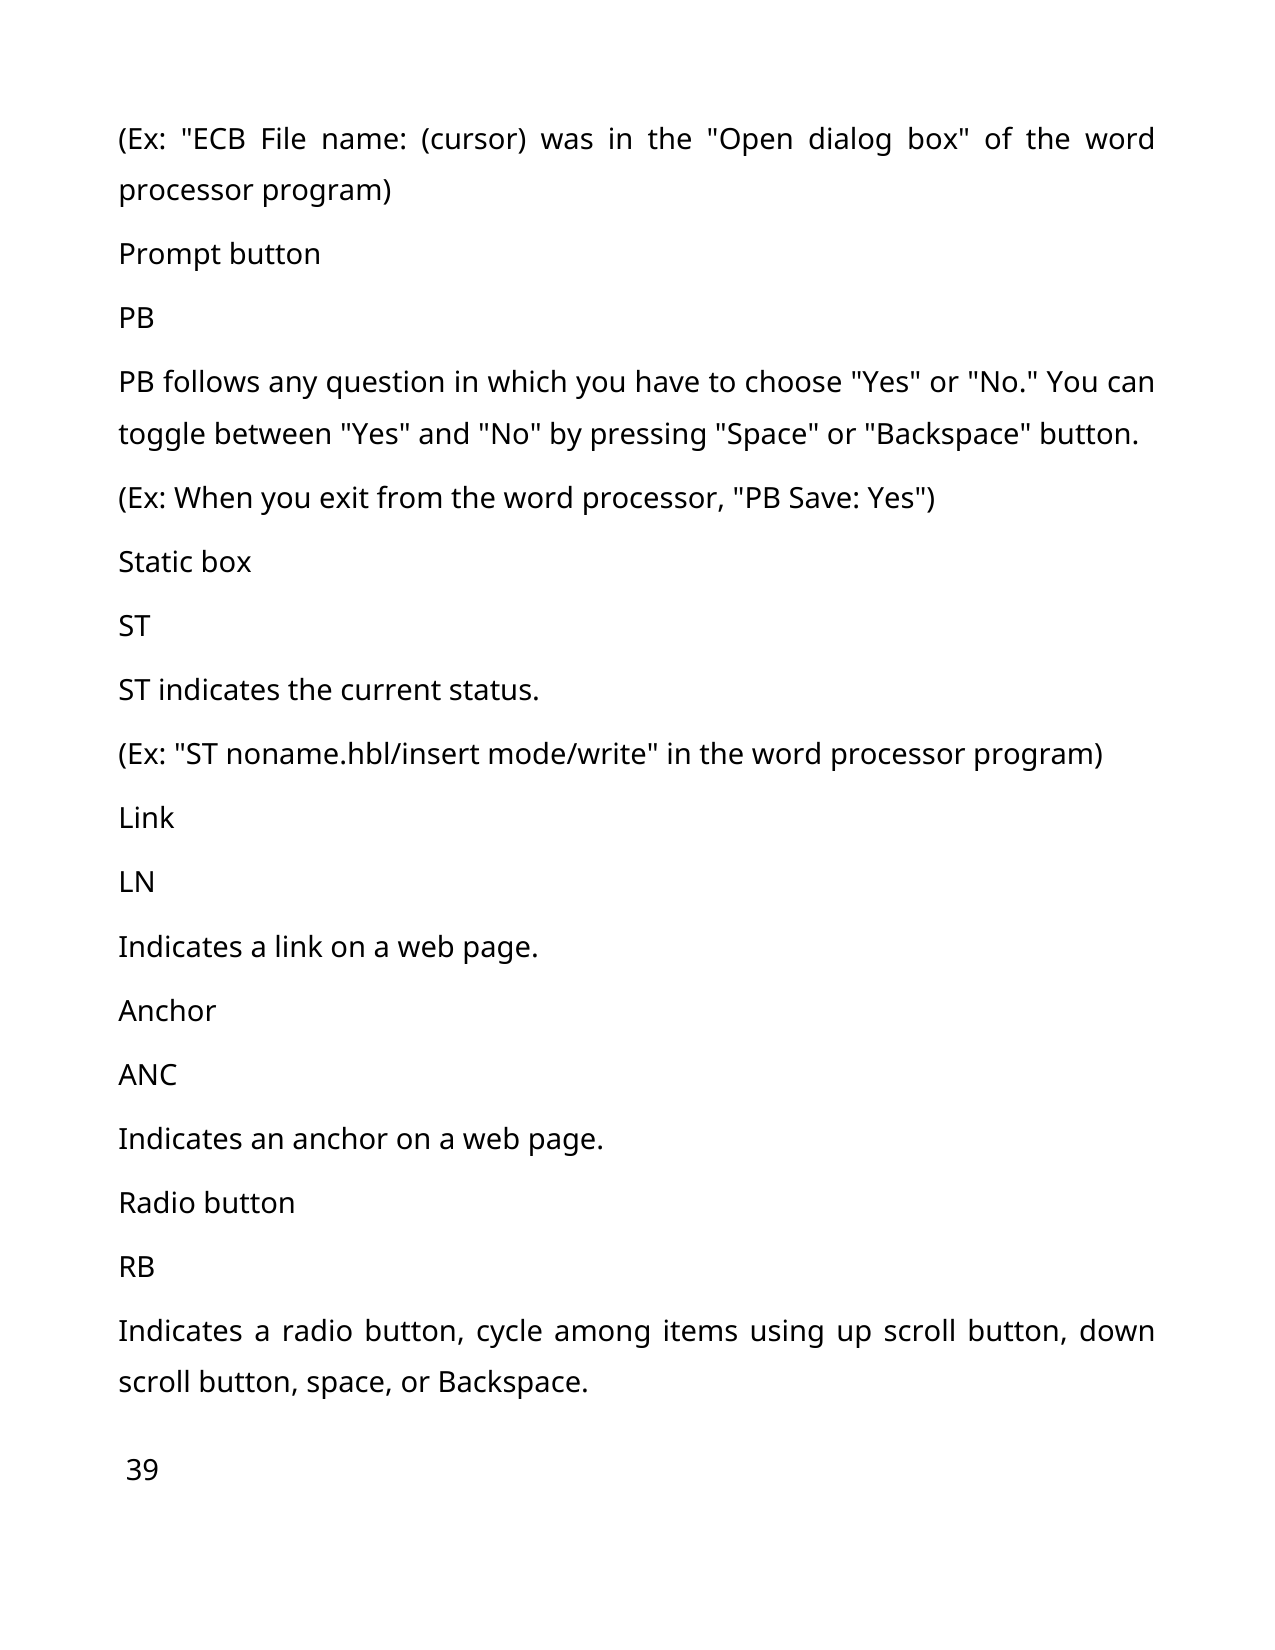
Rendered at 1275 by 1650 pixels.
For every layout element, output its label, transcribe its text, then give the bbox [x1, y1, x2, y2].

text Indicates a radio button, cycle among items using up scroll button, down scroll button, space, or Backspace. [118, 1310, 1157, 1401]
text LN [118, 862, 1157, 901]
text (Ex: When you exit from the word processor, "PB Save: Yes") [118, 477, 1157, 517]
text Anchor [118, 990, 1157, 1029]
text ST indicates the current status. [118, 669, 1157, 709]
text Indicates an anchor on a web page. [118, 1118, 1157, 1158]
text Indicates a link on a web page. [118, 926, 1157, 966]
text RB [118, 1246, 1157, 1286]
text Prompt button [118, 234, 1157, 273]
text PB follows any question in which you have to choose "Yes" or "No." You can toggle between "Yes" and "No" by pressing "Space" or "Backspace" button. [118, 362, 1157, 453]
text Static box [118, 541, 1157, 581]
text Link [118, 798, 1157, 837]
text ST [118, 606, 1157, 645]
text (Ex: "ST noname.hbl/insert mode/write" in the word processor program) [118, 734, 1157, 773]
text ANC [118, 1054, 1157, 1094]
text (Ex: "ECB File name: (cursor) was in the "Open dialog box" of the word processor program) [118, 118, 1157, 209]
text PB [118, 298, 1157, 337]
text Radio button [118, 1182, 1157, 1222]
